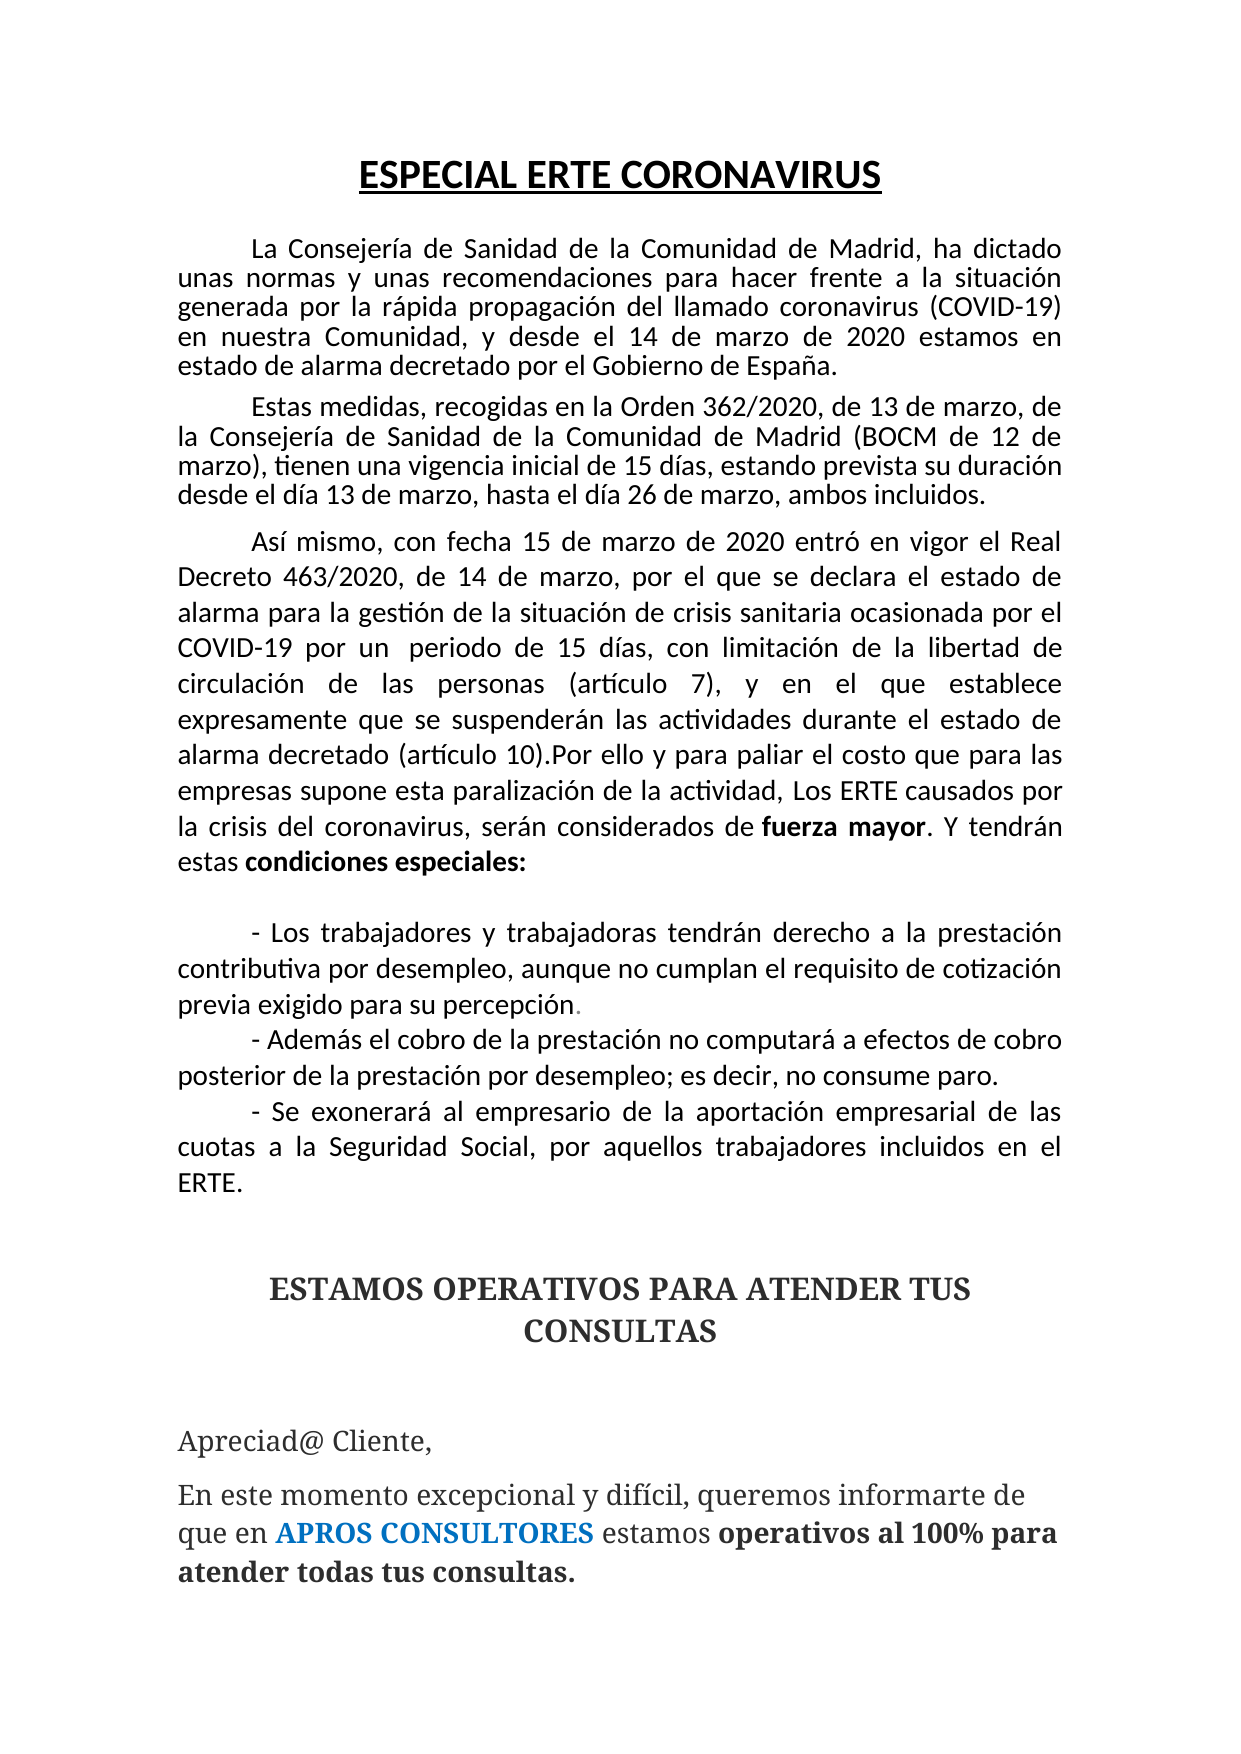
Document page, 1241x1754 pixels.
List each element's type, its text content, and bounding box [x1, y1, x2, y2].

text La Consejería de Sanidad de la Comunidad de Madrid, ha dictado unas normas y unas recomendaciones para hacer frente a la situación generada por la rápida propagación del llamado coronavirus (COVID-19) en nuestra Comunidad, y desde el 14 de marzo de 2020 estamos en estado de alarma decretado por el Gobierno de España. [177, 235, 1063, 381]
text Apreciad@ Cliente, [177, 1421, 1063, 1459]
text Así mismo, con fecha 15 de marzo de 2020 entró en vigor el Real Decreto 463/2020, de 14 de marzo, por el que se declara el estado de alarma para la gestión de la situación de crisis sanitaria ocasionada por el COVID-19 por un periodo de 15 días, con limitación de la libertad de circulación de las personas (artículo 7), y en el que establece expresamente que se suspenderán las actividades durante el estado de alarma decretado (artículo 10).Por ello y para paliar el costo que para las empresas supone esta paralización de la actividad, Los ERTE causados por la crisis del coronavirus, serán considerados de fuerza mayor. Y tendrán estas condiciones especiales: [177, 523, 1063, 879]
text - Además el cobro de la prestación no computará a efectos de cobro posterior de la prestación por desempleo; es decir, no consume paro. [177, 1021, 1063, 1093]
text Estas medidas, recogidas en la Orden 362/2020, de 13 de marzo, de la Consejería de Sanidad de la Comunidad de Madrid (BOCM de 12 de marzo), tienen una vigencia inicial de 15 días, estando prevista su duración desde el día 13 de marzo, hasta el día 26 de marzo, ambos incluidos. [177, 393, 1063, 510]
text ESPECIAL ERTE CORONAVIRUS [177, 148, 1063, 198]
text En este momento excepcional y difícil, queremos informarte de que en APROS CONSULTORES estamos operativos al 100% para atender todas tus consultas. [177, 1475, 1063, 1590]
text ESTAMOS OPERATIVOS PARA ATENDER TUS CONSULTAS [177, 1266, 1063, 1352]
text - Los trabajadores y trabajadoras tendrán derecho a la prestación contributiva por desempleo, aunque no cumplan el requisito de cotización previa exigido para su percepción. [177, 914, 1063, 1021]
text - Se exonerará al empresario de la aportación empresarial de las cuotas a la Seguridad Social, por aquellos trabajadores incluidos en el ERTE. [177, 1093, 1063, 1199]
